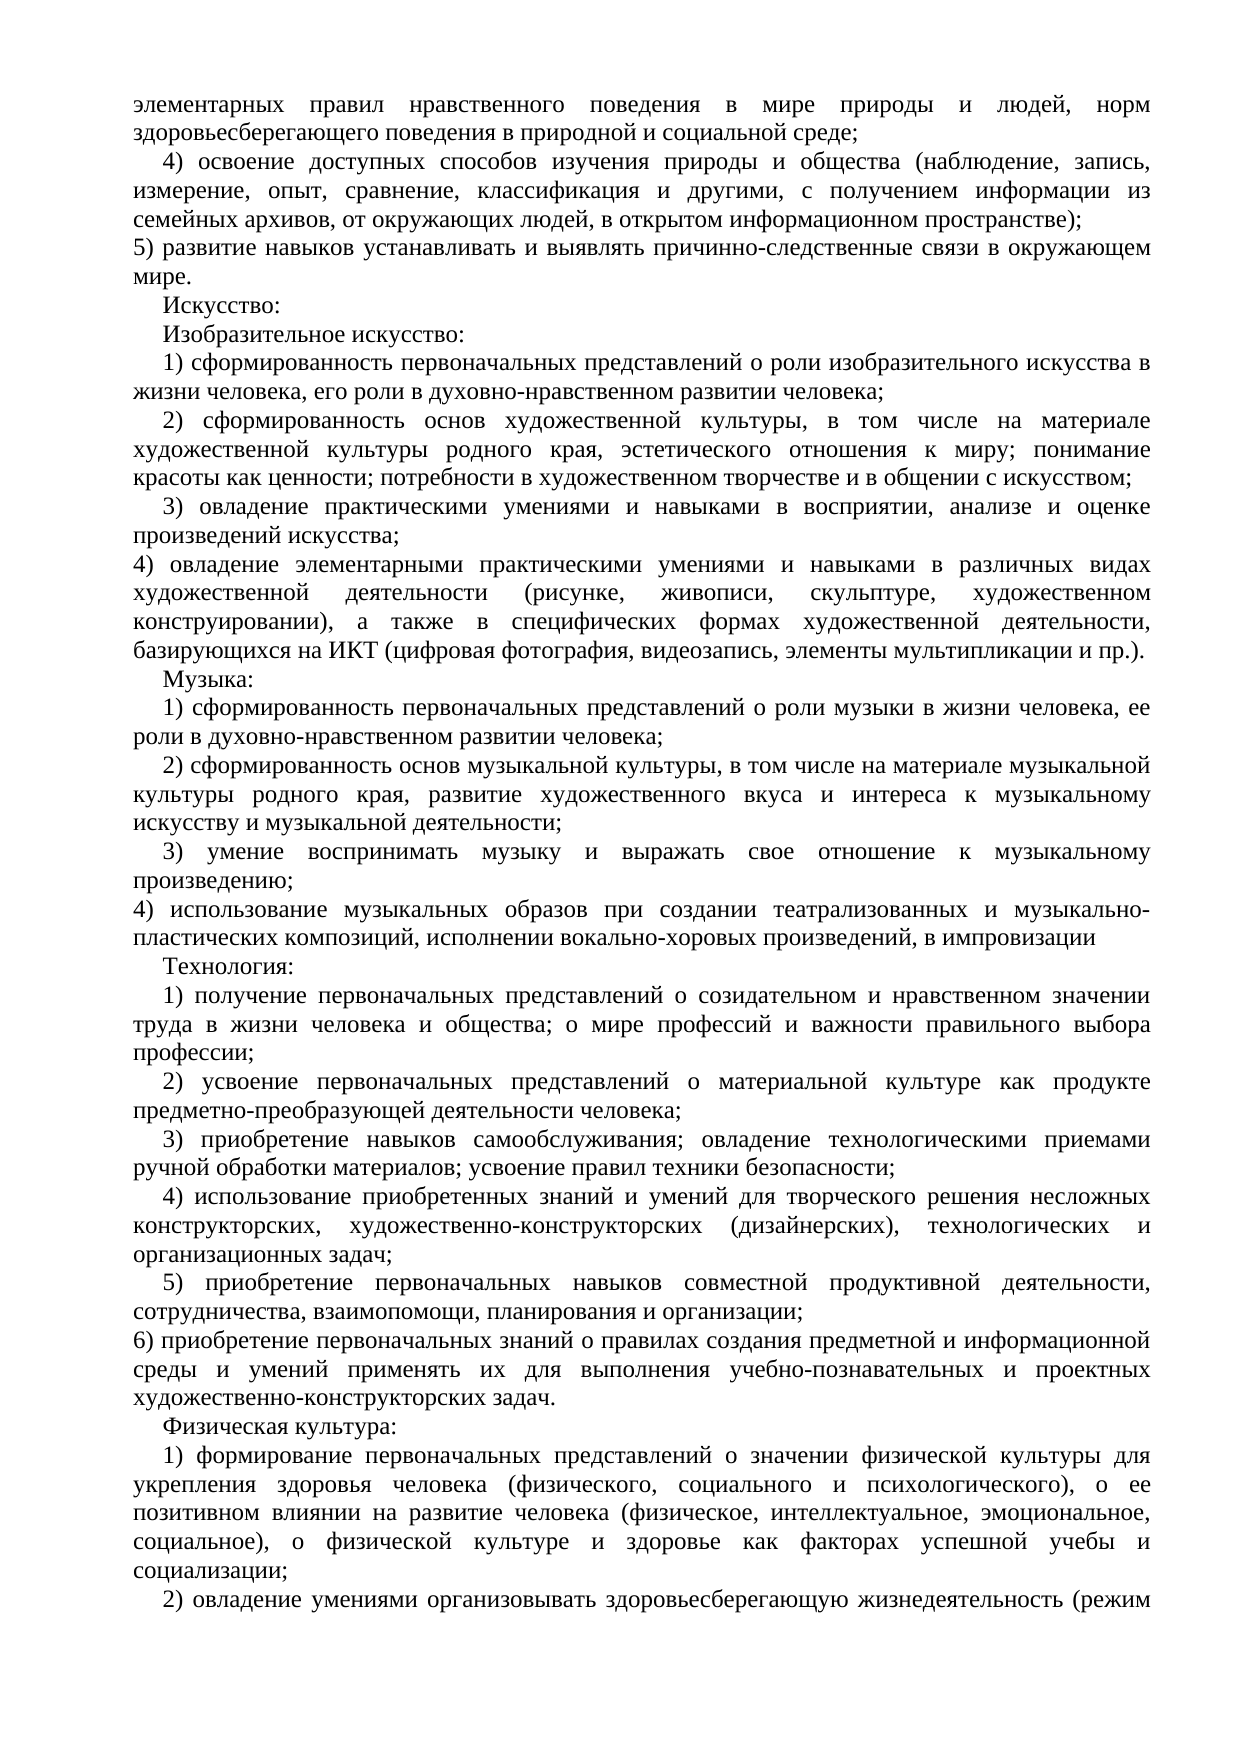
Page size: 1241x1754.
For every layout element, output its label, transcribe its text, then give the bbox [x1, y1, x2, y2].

text 2) усвоение первоначальных представлений о материальной культуре как продукте предметно-преобразующей деятельности человека; [133, 1066, 1152, 1124]
text Изобразительное искусство: [133, 319, 1152, 347]
text 1) сформированность первоначальных представлений о роли музыки в жизни человека, ее роли в духовно-нравственном развитии человека; [133, 692, 1152, 750]
text 1) получение первоначальных представлений о созидательном и нравственном значении труда в жизни человека и общества; о мире профессий и важности правильного выбора профессии; [133, 980, 1152, 1066]
text 3) овладение практическими умениями и навыками в восприятии, анализе и оценке произведений искусства; [133, 491, 1152, 549]
text Искусство: [133, 290, 1152, 319]
text 4) овладение элементарными практическими умениями и навыками в различных видах художественной деятельности (рисунке, живописи, скульптуре, художественном конструировании), а также в специфических формах художественной деятельности, базирующихся на ИКТ (цифровая фотография, видеозапись, элементы мультипликации и пр.). [133, 549, 1152, 664]
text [133, 1584, 1152, 1612]
text 5) приобретение первоначальных навыков совместной продуктивной деятельности, сотрудничества, взаимопомощи, планирования и организации; [133, 1267, 1152, 1325]
text 4) использование приобретенных знаний и умений для творческого решения несложных конструкторских, художественно-конструкторских (дизайнерских), технологических и организационных задач; [133, 1181, 1152, 1267]
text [133, 89, 1152, 146]
text 3) умение воспринимать музыку и выражать свое отношение к музыкальному произведению; [133, 836, 1152, 894]
text 5) развитие навыков устанавливать и выявлять причинно-следственные связи в окружающем мире. [133, 232, 1152, 290]
text Музыка: [133, 664, 1152, 692]
text 1) сформированность первоначальных представлений о роли изобразительного искусства в жизни человека, его роли в духовно-нравственном развитии человека; [133, 347, 1152, 405]
text 4) освоение доступных способов изучения природы и общества (наблюдение, запись, измерение, опыт, сравнение, классификация и другими, с получением информации из семейных архивов, от окружающих людей, в открытом информационном пространстве); [133, 146, 1152, 232]
text 2) сформированность основ музыкальной культуры, в том числе на материале музыкальной культуры родного края, развитие художественного вкуса и интереса к музыкальному искусству и музыкальной деятельности; [133, 750, 1152, 836]
text Физическая культура: [133, 1411, 1152, 1440]
text 4) использование музыкальных образов при создании театрализованных и музыкально-пластических композиций, исполнении вокально-хоровых произведений, в импровизации [133, 894, 1152, 951]
text 6) приобретение первоначальных знаний о правилах создания предметной и информационной среды и умений применять их для выполнения учебно-познавательных и проектных художественно-конструкторских задач. [133, 1325, 1152, 1411]
text 1) формирование первоначальных представлений о значении физической культуры для укрепления здоровья человека (физического, социального и психологического), о ее позитивном влиянии на развитие человека (физическое, интеллектуальное, эмоциональное, социальное), о физической культуре и здоровье как факторах успешной учебы и социализации; [133, 1440, 1152, 1584]
text 3) приобретение навыков самообслуживания; овладение технологическими приемами ручной обработки материалов; усвоение правил техники безопасности; [133, 1124, 1152, 1181]
text 2) сформированность основ художественной культуры, в том числе на материале художественной культуры родного края, эстетического отношения к миру; понимание красоты как ценности; потребности в художественном творчестве и в общении с искусством; [133, 405, 1152, 491]
text Технология: [133, 951, 1152, 980]
